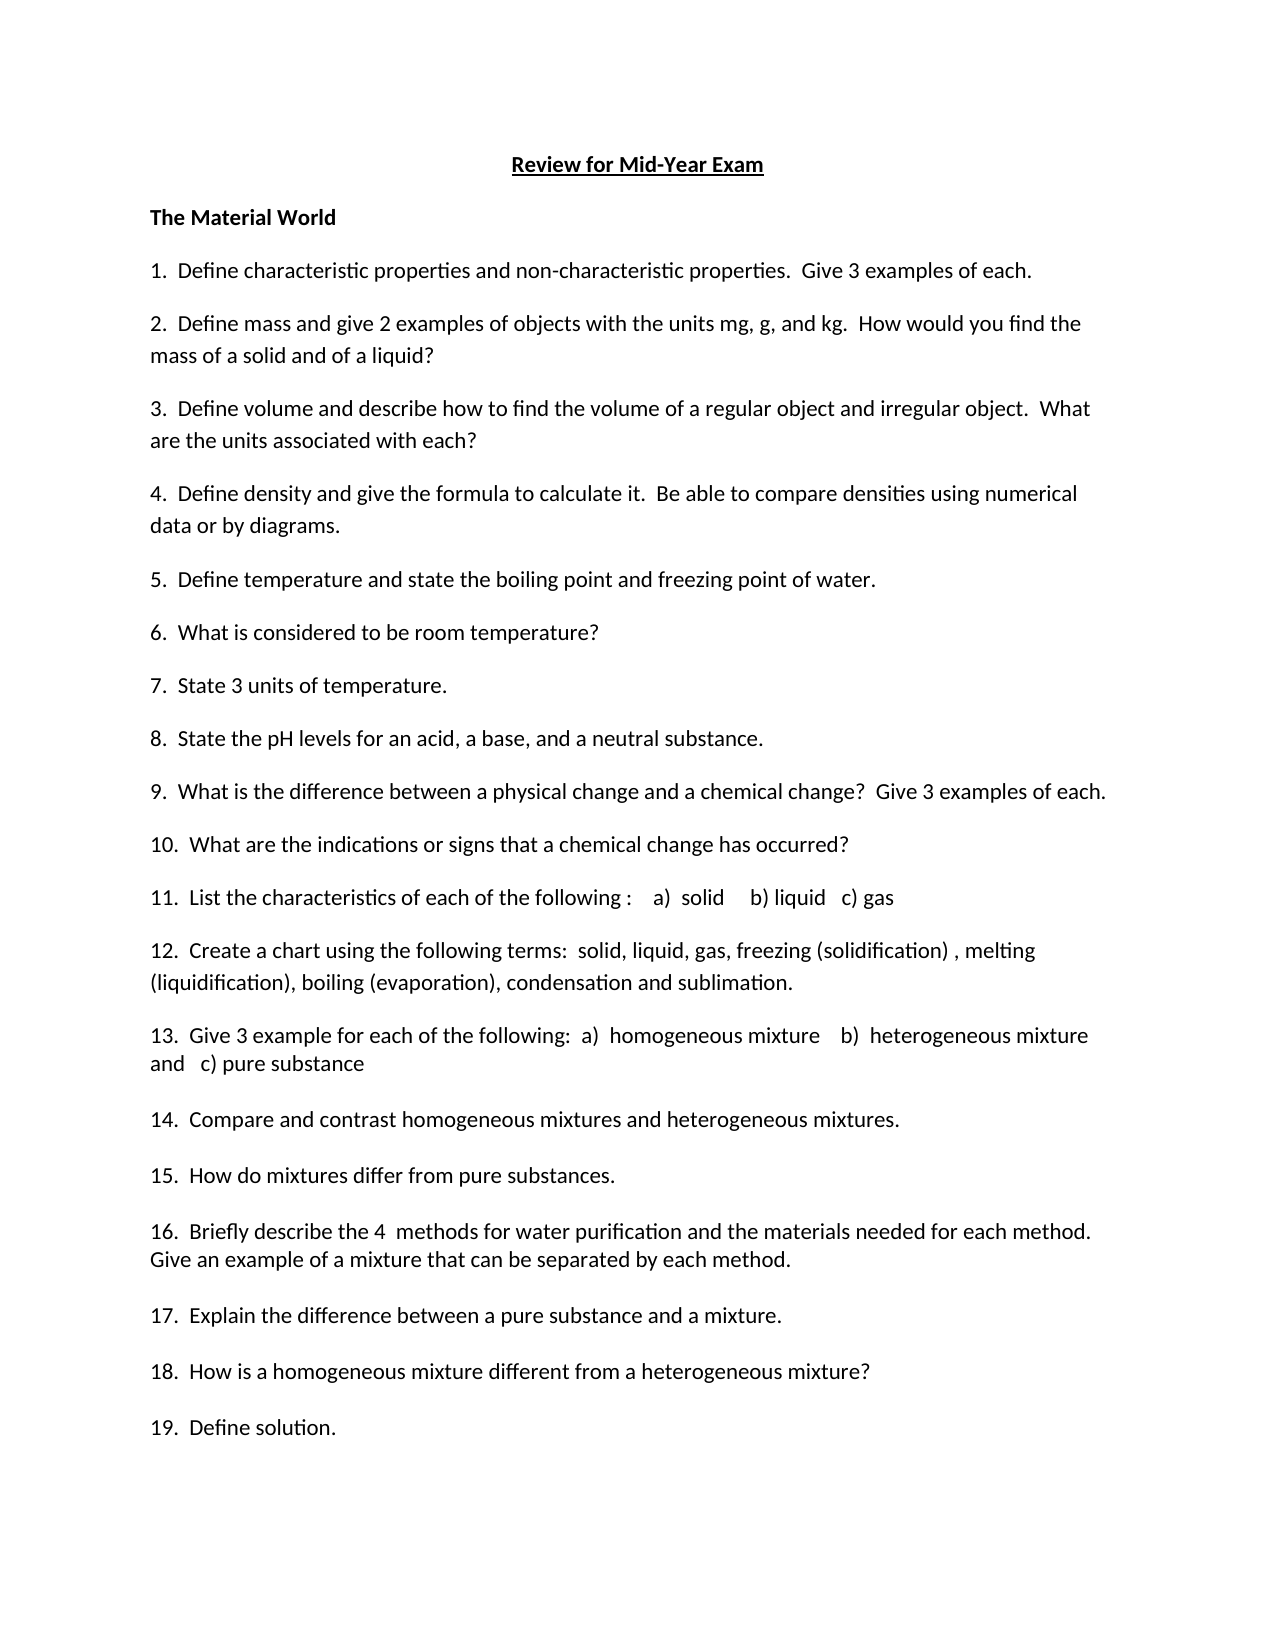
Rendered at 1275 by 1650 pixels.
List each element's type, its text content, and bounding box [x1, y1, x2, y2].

text 14. Compare and contrast homogeneous mixtures and heterogeneous mixtures. [150, 1105, 1125, 1133]
text 9. What is the difference between a physical change and a chemical change? Give 3 examples of each. [150, 777, 1125, 805]
text 1. Define characteristic properties and non-characteristic properties. Give 3 examples of each. [150, 256, 1125, 284]
text 17. Explain the difference between a pure substance and a mixture. [150, 1301, 1125, 1329]
text 2. Define mass and give 2 examples of objects with the units mg, g, and kg. How would you find the mass of a solid and of a liquid? [150, 309, 1125, 369]
text 19. Define solution. [150, 1413, 1125, 1441]
text 6. What is considered to be room temperature? [150, 618, 1125, 646]
text 16. Briefly describe the 4 methods for water purification and the materials needed for each method. Give an example of a mixture that can be separated by each method. [150, 1217, 1125, 1273]
text Review for Mid-Year Exam [150, 150, 1125, 178]
text 11. List the characteristics of each of the following : a) solid b) liquid c) gas [150, 883, 1125, 911]
text 7. State 3 units of temperature. [150, 671, 1125, 699]
text 4. Define density and give the formula to calculate it. Be able to compare densities using numerical data or by diagrams. [150, 479, 1125, 540]
text 8. State the pH levels for an acid, a base, and a neutral substance. [150, 724, 1125, 752]
text 10. What are the indications or signs that a chemical change has occurred? [150, 830, 1125, 858]
text 18. How is a homogeneous mixture different from a heterogeneous mixture? [150, 1357, 1125, 1385]
text 5. Define temperature and state the boiling point and freezing point of water. [150, 565, 1125, 593]
text 13. Give 3 example for each of the following: a) homogeneous mixture b) heterogeneous mixture and c) pure substance [150, 1021, 1125, 1077]
text 15. How do mixtures differ from pure substances. [150, 1161, 1125, 1189]
text The Material World [150, 203, 1125, 231]
text 12. Create a chart using the following terms: solid, liquid, gas, freezing (solidification) , melting (liquidification), boiling (evaporation), condensation and sublimation. [150, 936, 1125, 996]
text 3. Define volume and describe how to find the volume of a regular object and irregular object. What are the units associated with each? [150, 394, 1125, 454]
